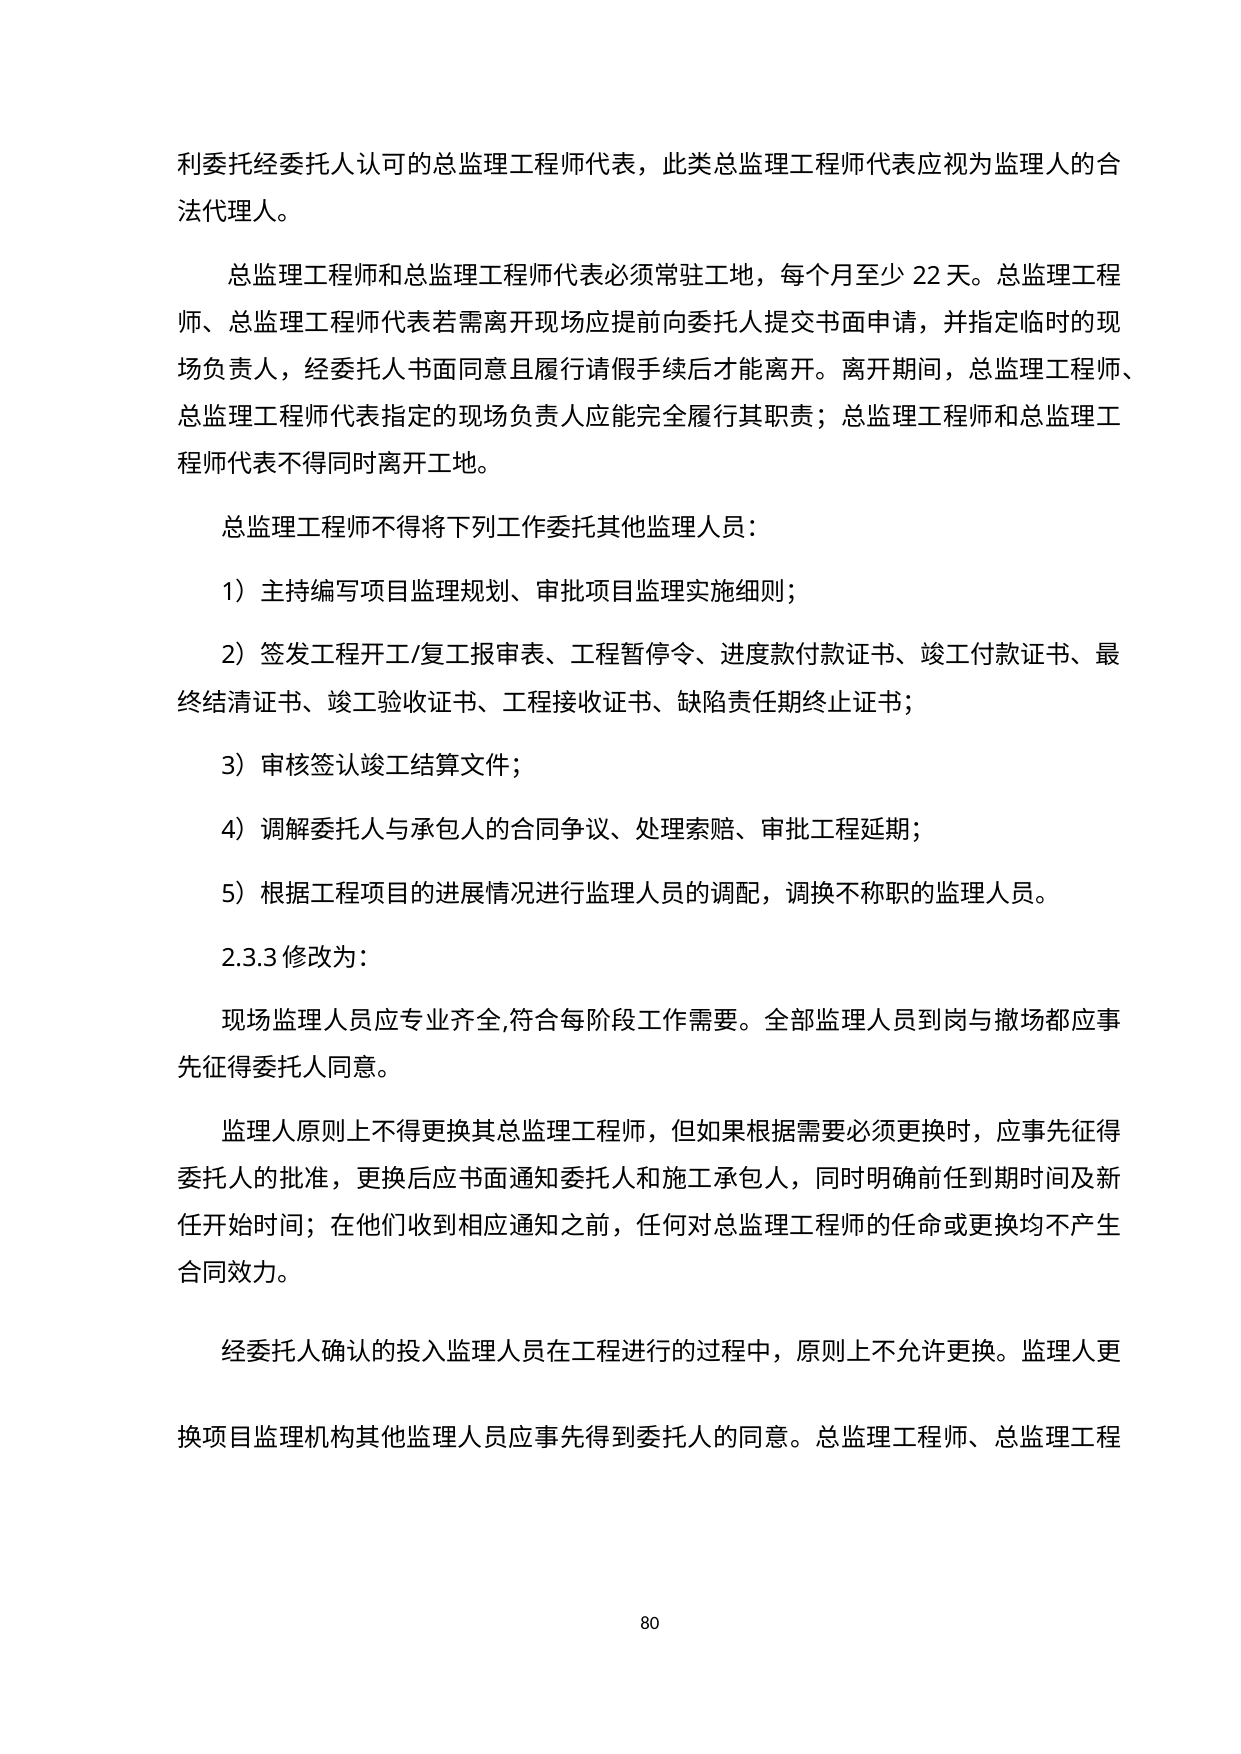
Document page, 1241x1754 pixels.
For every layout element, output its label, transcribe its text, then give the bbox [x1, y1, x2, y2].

text 2）签发工程开工/复工报审表、工程暂停令、进度款付款证书、竣工付款证书、最终结清证书、竣工验收证书、工程接收证书、缺陷责任期终止证书； [177, 635, 1122, 718]
text 1）主持编写项目监理规划、审批项目监理实施细则； [177, 571, 1122, 607]
text 4）调解委托人与承包人的合同争议、处理索赔、审批工程延期； [177, 809, 1122, 846]
text 总监理工程师不得将下列工作委托其他监理人员： [177, 507, 1122, 544]
text 总监理工程师和总监理工程师代表必须常驻工地，每个月至少22天。总监理工程师、总监理工程师代表若需离开现场应提前向委托人提交书面申请，并指定临时的现场负责人，经委托人书面同意且履行请假手续后才能离开。离开期间，总监理工程师、总监理工程师代表指定的现场负责人应能完全履行其职责；总监理工程师和总监理工程师代表不得同时离开工地。 [177, 255, 1122, 480]
text 监理人原则上不得更换其总监理工程师，但如果根据需要必须更换时，应事先征得委托人的批准，更换后应书面通知委托人和施工承包人，同时明确前任到期时间及新任开始时间；在他们收到相应通知之前，任何对总监理工程师的任命或更换均不产生合同效力。 [177, 1112, 1122, 1289]
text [177, 1317, 1122, 1468]
text 2.3.3修改为： [177, 937, 1122, 973]
text 现场监理人员应专业齐全,符合每阶段工作需要。全部监理人员到岗与撤场都应事先征得委托人同意。 [177, 1001, 1122, 1084]
text 3）审核签认竣工结算文件； [177, 746, 1122, 782]
text 5）根据工程项目的进展情况进行监理人员的调配，调换不称职的监理人员。 [177, 873, 1122, 909]
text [177, 144, 1122, 228]
